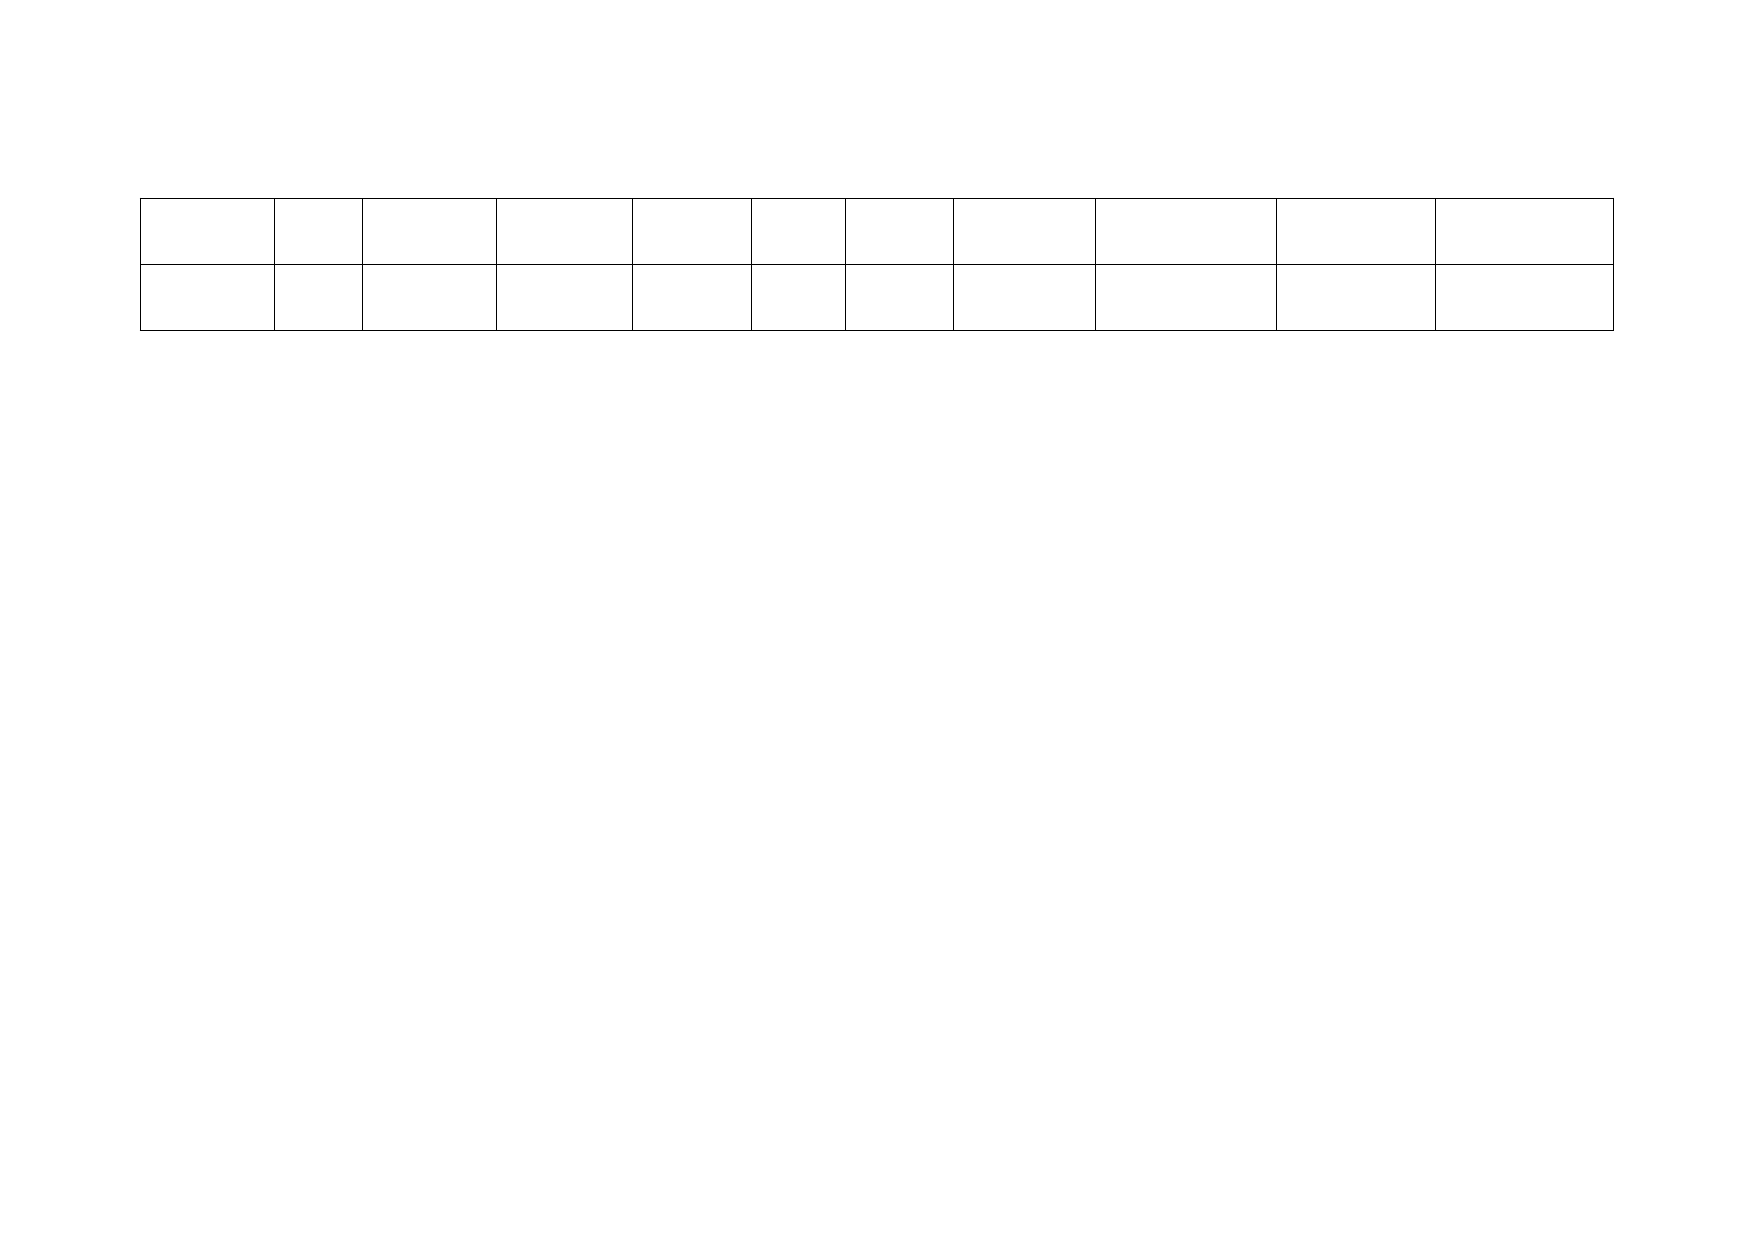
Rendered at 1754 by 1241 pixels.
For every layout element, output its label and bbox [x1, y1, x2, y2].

table_cell [1436, 199, 1613, 264]
table_cell [275, 265, 362, 330]
table_cell [363, 199, 496, 264]
table_cell [1436, 265, 1613, 330]
table_cell [275, 199, 362, 264]
table_cell [363, 265, 496, 330]
table_cell [846, 265, 953, 330]
table_cell [752, 199, 845, 264]
table_cell [1277, 199, 1435, 264]
table_cell [846, 199, 953, 264]
table_cell [633, 199, 751, 264]
table_cell [1096, 265, 1276, 330]
table_cell [497, 265, 632, 330]
table_cell [1096, 199, 1276, 264]
table_cell [141, 199, 274, 264]
table_cell [954, 265, 1095, 330]
table_cell [954, 199, 1095, 264]
table_cell [1277, 265, 1435, 330]
table_cell [497, 199, 632, 264]
table_cell [752, 265, 845, 330]
table_cell [141, 265, 274, 330]
table_cell [633, 265, 751, 330]
